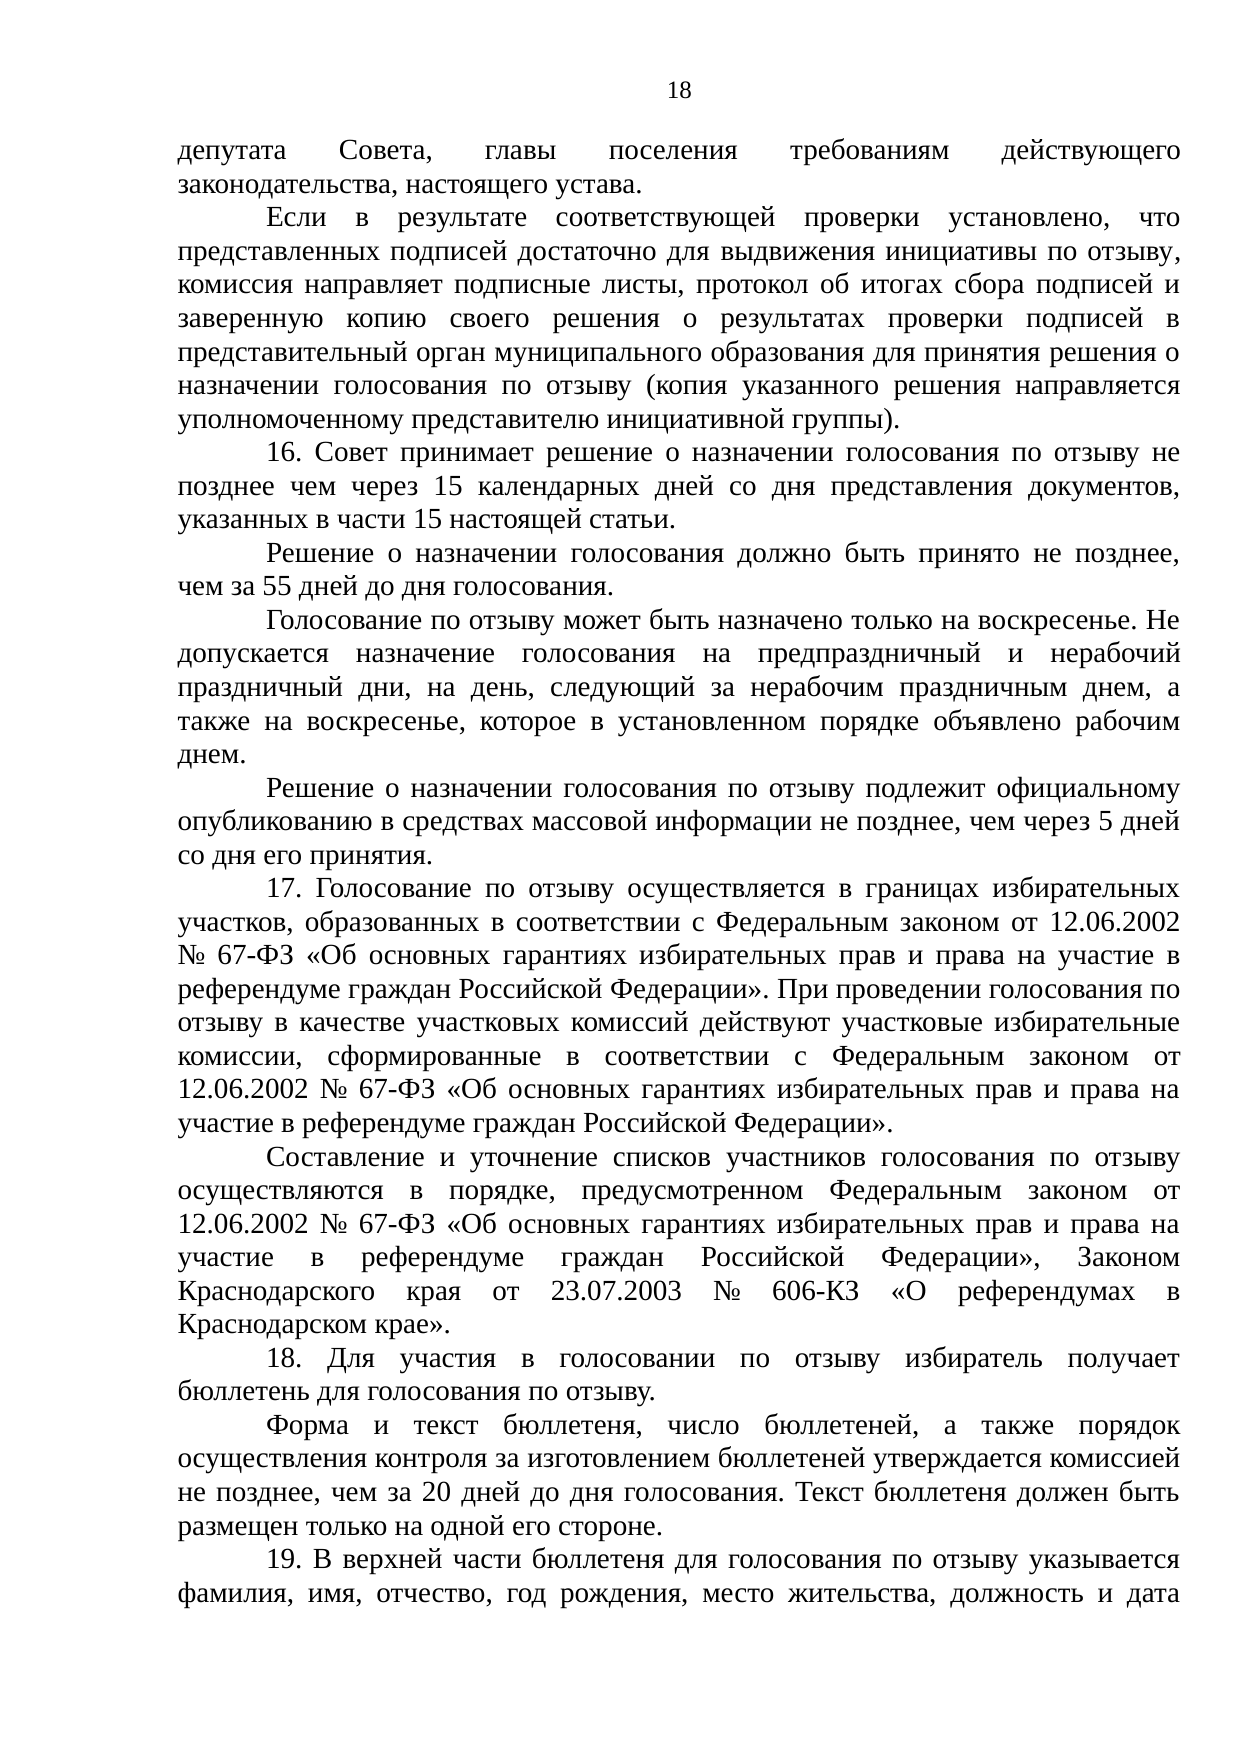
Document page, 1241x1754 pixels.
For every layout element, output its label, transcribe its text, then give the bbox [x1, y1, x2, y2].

text Решение о назначении голосования по отзыву подлежит официальному опубликованию в средствах массовой информации не позднее, чем через 5 дней со дня его принятия. [177, 770, 1181, 870]
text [177, 132, 1181, 199]
text Голосование по отзыву может быть назначено только на воскресенье. Не допускается назначение голосования на предпраздничный и нерабочий праздничный дни, на день, следующий за нерабочим праздничным днем, а также на воскресенье, которое в установленном порядке объявлено рабочим днем. [177, 602, 1181, 770]
text Если в результате соответствующей проверки установлено, что представленных подписей достаточно для выдвижения инициативы по отзыву, комиссия направляет подписные листы, протокол об итогах сбора подписей и заверенную копию своего решения о результатах проверки подписей в представительный орган муниципального образования для принятия решения о назначении голосования по отзыву (копия указанного решения направляется уполномоченному представителю инициативной группы). [177, 199, 1181, 434]
text 16. Совет принимает решение о назначении голосования по отзыву не позднее чем через 15 календарных дней со дня представления документов, указанных в части 15 настоящей статьи. [177, 434, 1181, 535]
text 17. Голосование по отзыву осуществляется в границах избирательных участков, образованных в соответствии с Федеральным законом от 12.06.2002 № 67-ФЗ «Об основных гарантиях избирательных прав и права на участие в референдуме граждан Российской Федерации». При проведении голосования по отзыву в качестве участковых комиссий действуют участковые избирательные комиссии, сформированные в соответствии с Федеральным законом от 12.06.2002 № 67-ФЗ «Об основных гарантиях избирательных прав и права на участие в референдуме граждан Российской Федерации». [177, 870, 1181, 1139]
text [177, 1541, 1181, 1608]
text Форма и текст бюллетеня, число бюллетеней, а также порядок осуществления контроля за изготовлением бюллетеней утверждается комиссией не позднее, чем за 20 дней до дня голосования. Текст бюллетеня должен быть размещен только на одной его стороне. [177, 1407, 1181, 1541]
text Составление и уточнение списков участников голосования по отзыву осуществляются в порядке, предусмотренном Федеральным законом от 12.06.2002 № 67-ФЗ «Об основных гарантиях избирательных прав и права на участие в референдуме граждан Российской Федерации», Законом Краснодарского края от 23.07.2003 № 606-КЗ «О референдумах в Краснодарском крае». [177, 1139, 1181, 1340]
text 18. Для участия в голосовании по отзыву избиратель получает бюллетень для голосования по отзыву. [177, 1340, 1181, 1407]
text Решение о назначении голосования должно быть принято не позднее, чем за 55 дней до дня голосования. [177, 535, 1181, 602]
